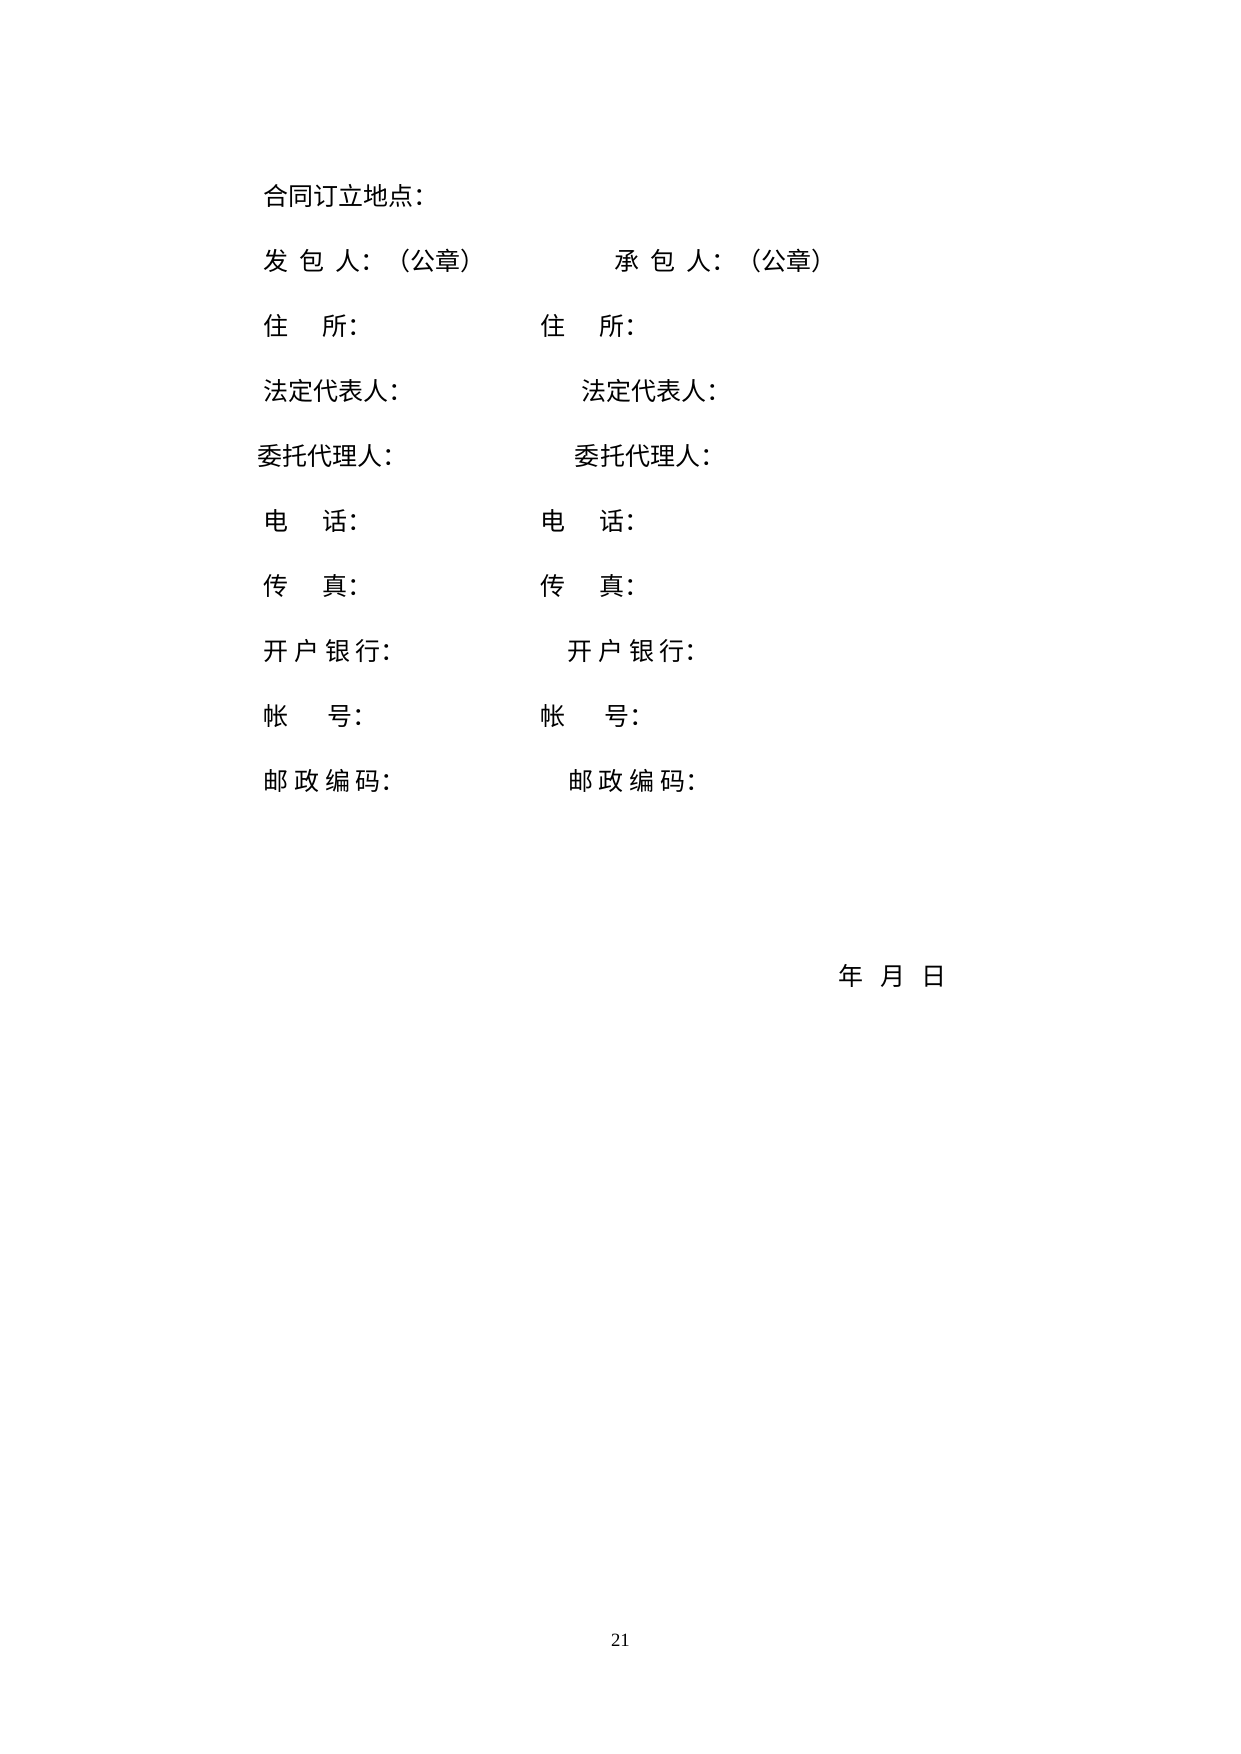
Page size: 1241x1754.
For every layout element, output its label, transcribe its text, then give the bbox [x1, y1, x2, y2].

text 法定代表人： 法定代表人： [187, 357, 1053, 422]
text 邮 政 编 码： 邮 政 编 码： [187, 747, 1053, 812]
text 传 真： 传 真： [187, 552, 1053, 617]
text 年 月 日 [187, 942, 1053, 1007]
text 委托代理人： 委托代理人： [187, 422, 1053, 487]
text 发 包 人：（公章） 承 包 人：（公章） [187, 227, 1053, 292]
text 电 话： 电 话： [187, 487, 1053, 552]
text 帐 号： 帐 号： [187, 682, 1053, 747]
text 合同订立地点： [187, 162, 1053, 227]
text 住 所： 住 所： [187, 292, 1053, 357]
text 开 户 银 行： 开 户 银 行： [187, 617, 1053, 682]
